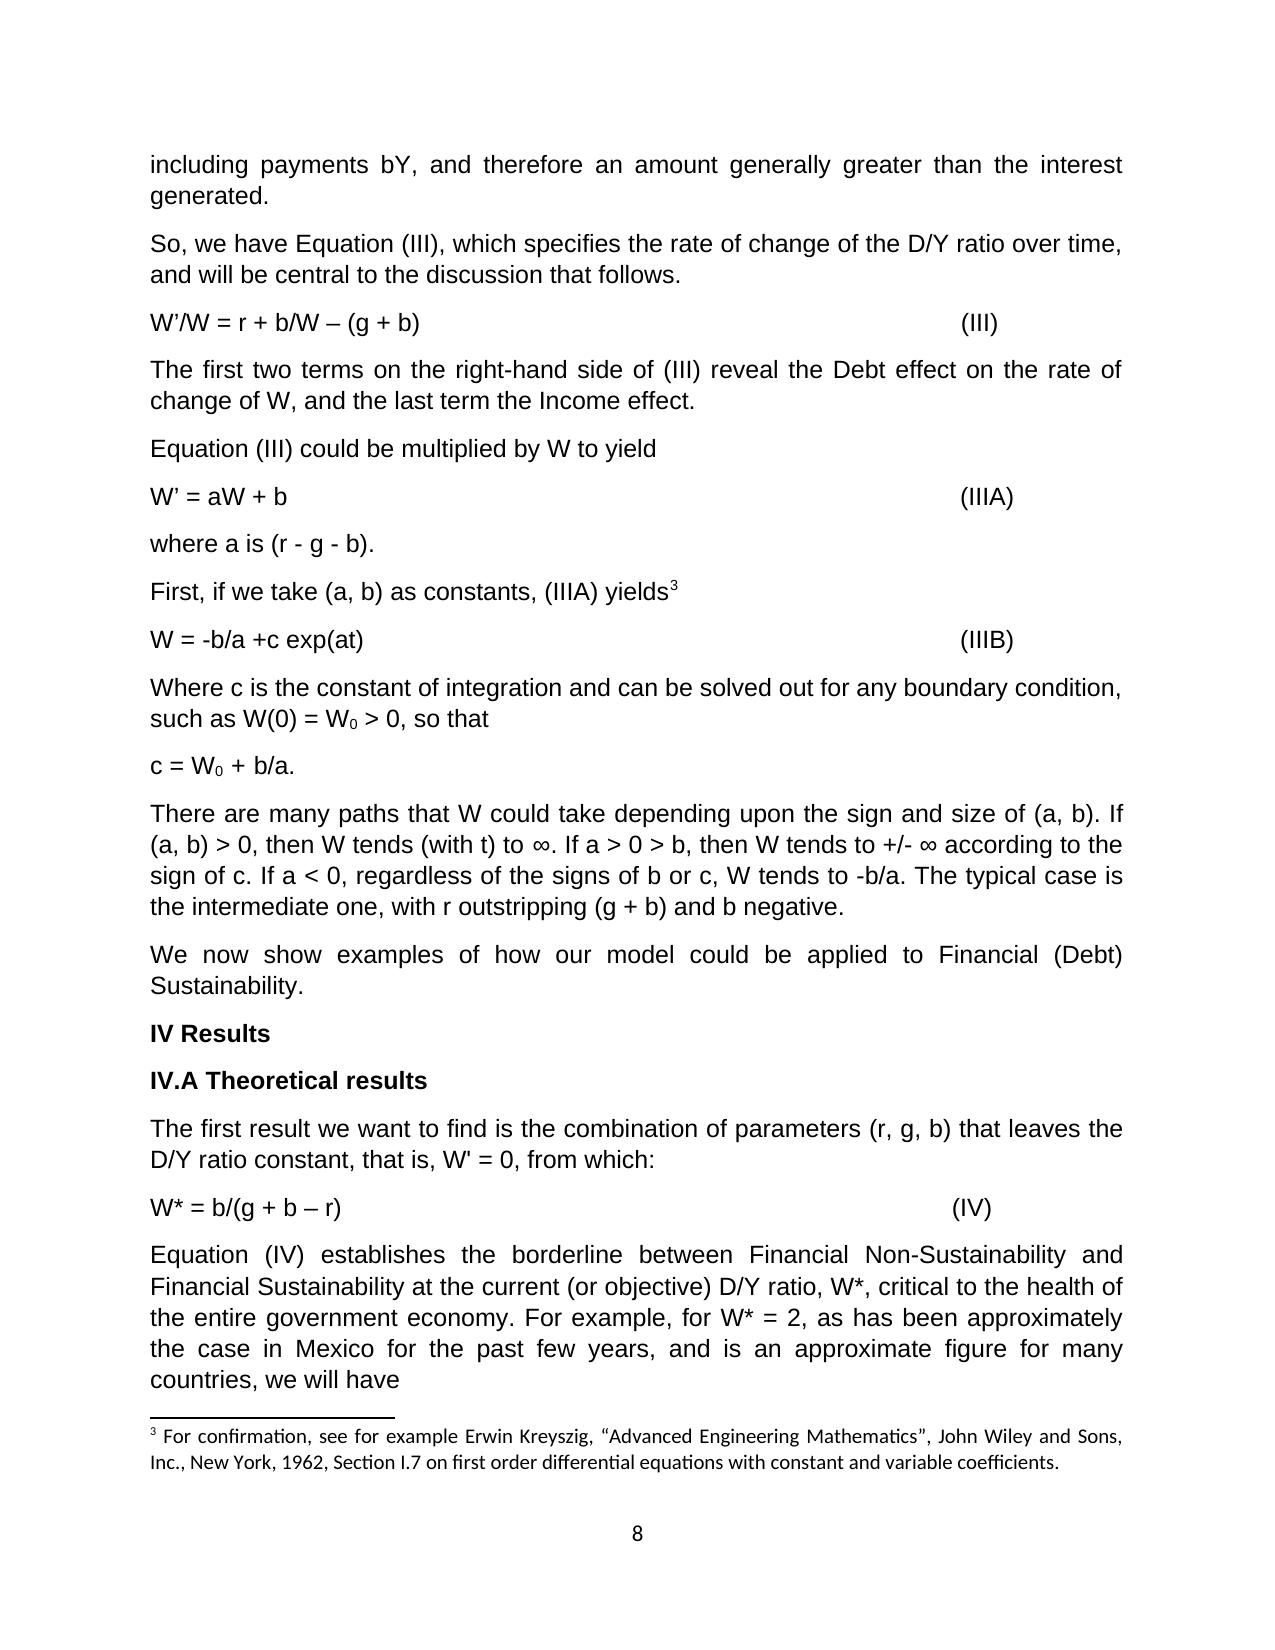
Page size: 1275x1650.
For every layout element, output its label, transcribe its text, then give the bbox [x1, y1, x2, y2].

text Equation (IV) establishes the borderline between Financial Non-Sustainability and Financial Sustainability at the current (or objective) D/Y ratio, W*, critical to the health of the entire government economy. For example, for W* = 2, as has been approximately the case in Mexico for the past few years, and is an approximate figure for many countries, we will have [150, 1240, 1125, 1393]
text c = W0 + b/a. [150, 751, 1125, 780]
text So, we have Equation (III), which specifies the rate of change of the D/Y ratio over time, and will be central to the discussion that follows. [150, 229, 1125, 288]
text W’/W = r + b/W – (g + b) (III) [150, 307, 1125, 336]
text W’ = aW + b (IIIA) [150, 482, 1125, 510]
text First, if we take (a, b) as constants, (IIIA) yields [150, 577, 1125, 606]
text where a is (r - g - b). [150, 529, 1125, 558]
text IV.A Theoretical results [150, 1066, 1125, 1095]
text IV Results [150, 1018, 1125, 1047]
text W* = b/(g + b – r) (IV) [150, 1193, 1125, 1221]
text The first result we want to find is the combination of parameters (r, g, b) that leaves the D/Y ratio constant, that is, W' = 0, from which: [150, 1114, 1125, 1174]
text There are many paths that W could take depending upon the sign and size of (a, b). If (a, b) > 0, then W tends (with t) to ∞. If a > 0 > b, then W tends to +/- ∞ according to the sign of c. If a < 0, regardless of the signs of b or c, W tends to -b/a. The typical case is the intermediate one, with r outstripping (g + b) and b negative. [150, 799, 1125, 921]
text W = -b/a +c exp(at) (IIIB) [150, 625, 1125, 653]
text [150, 150, 1125, 210]
text The first two terms on the right-hand side of (III) reveal the Debt effect on the rate of change of W, and the last term the Income effect. [150, 355, 1125, 415]
text We now show examples of how our model could be applied to Financial (Debt) Sustainability. [150, 940, 1125, 999]
text Where c is the constant of integration and can be solved out for any boundary condition, such as W(0) = W0 > 0, so that [150, 672, 1125, 732]
text Equation (III) could be multiplied by W to yield [150, 434, 1125, 463]
